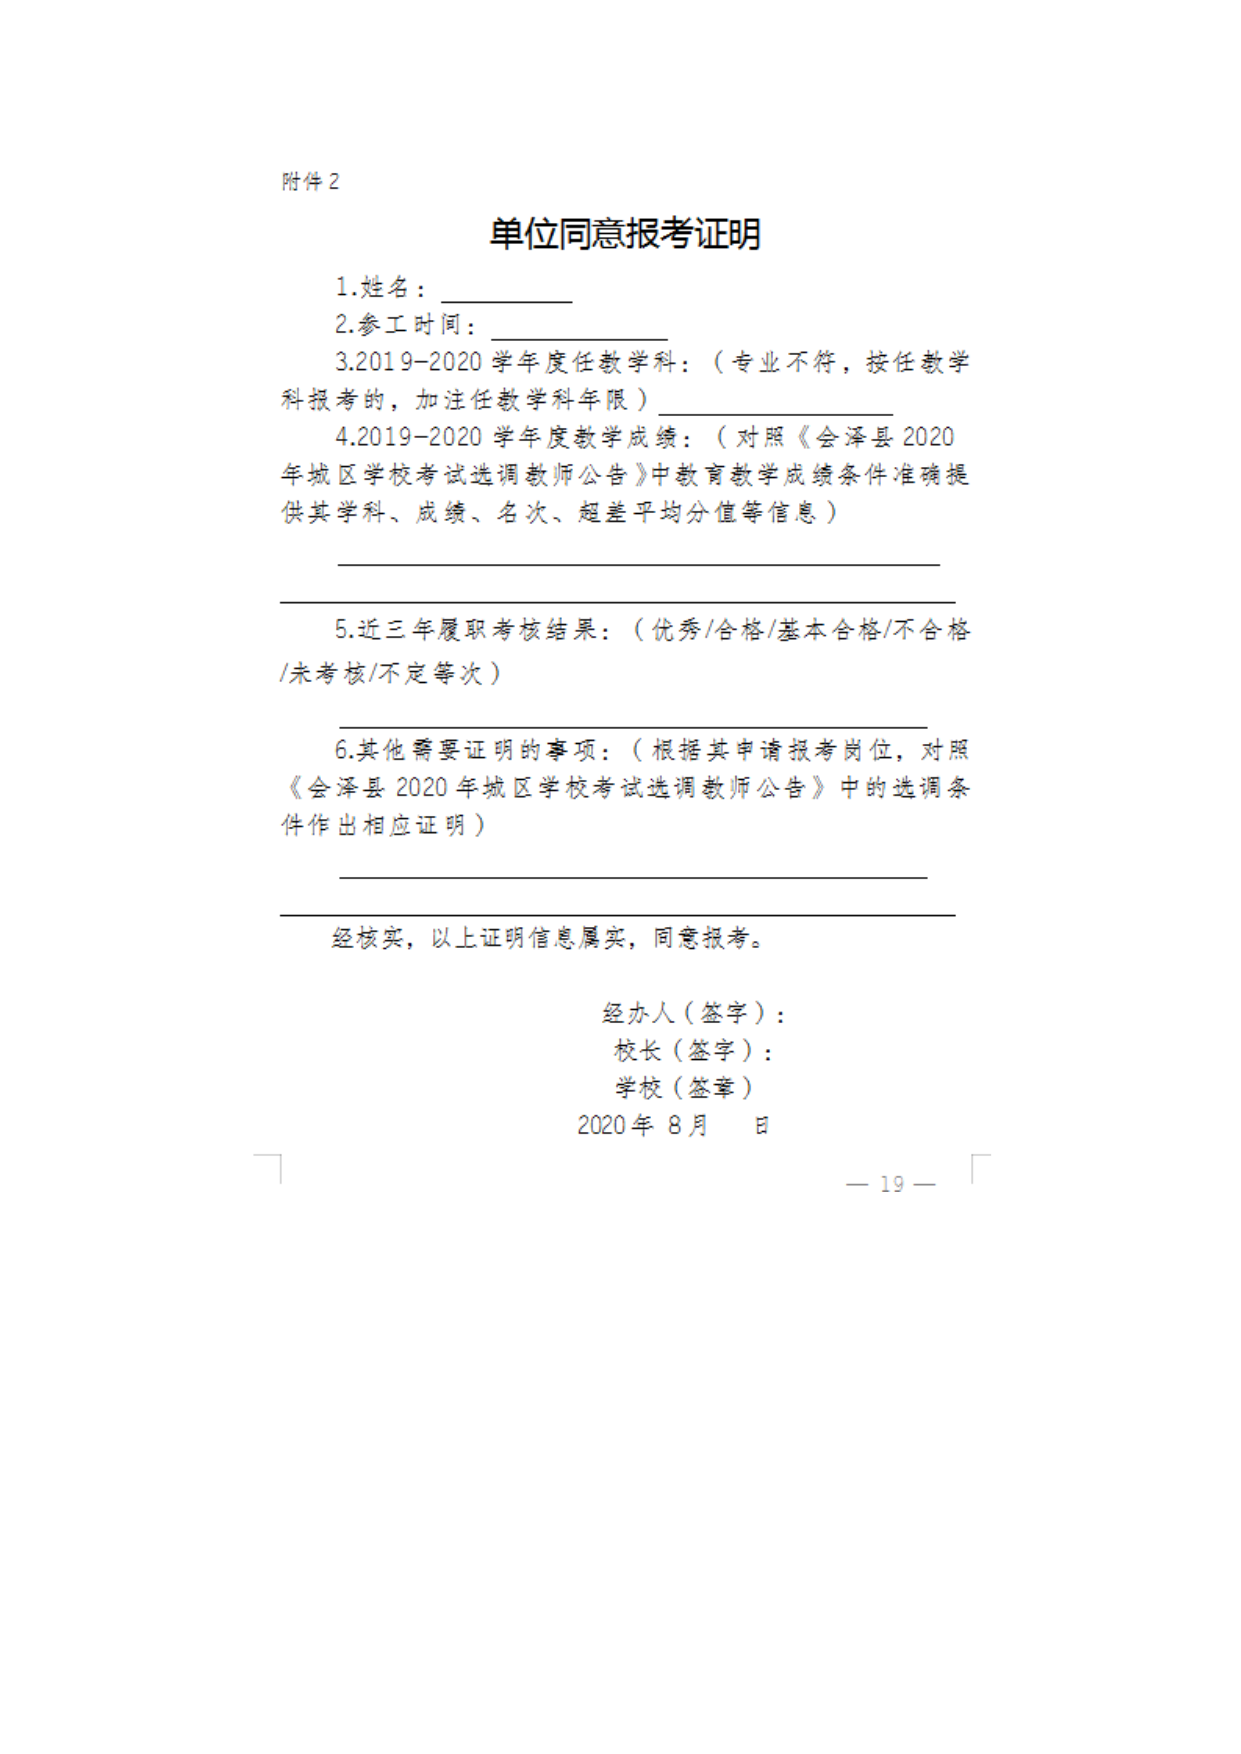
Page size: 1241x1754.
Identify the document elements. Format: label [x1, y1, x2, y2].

picture [249, 162, 992, 1192]
